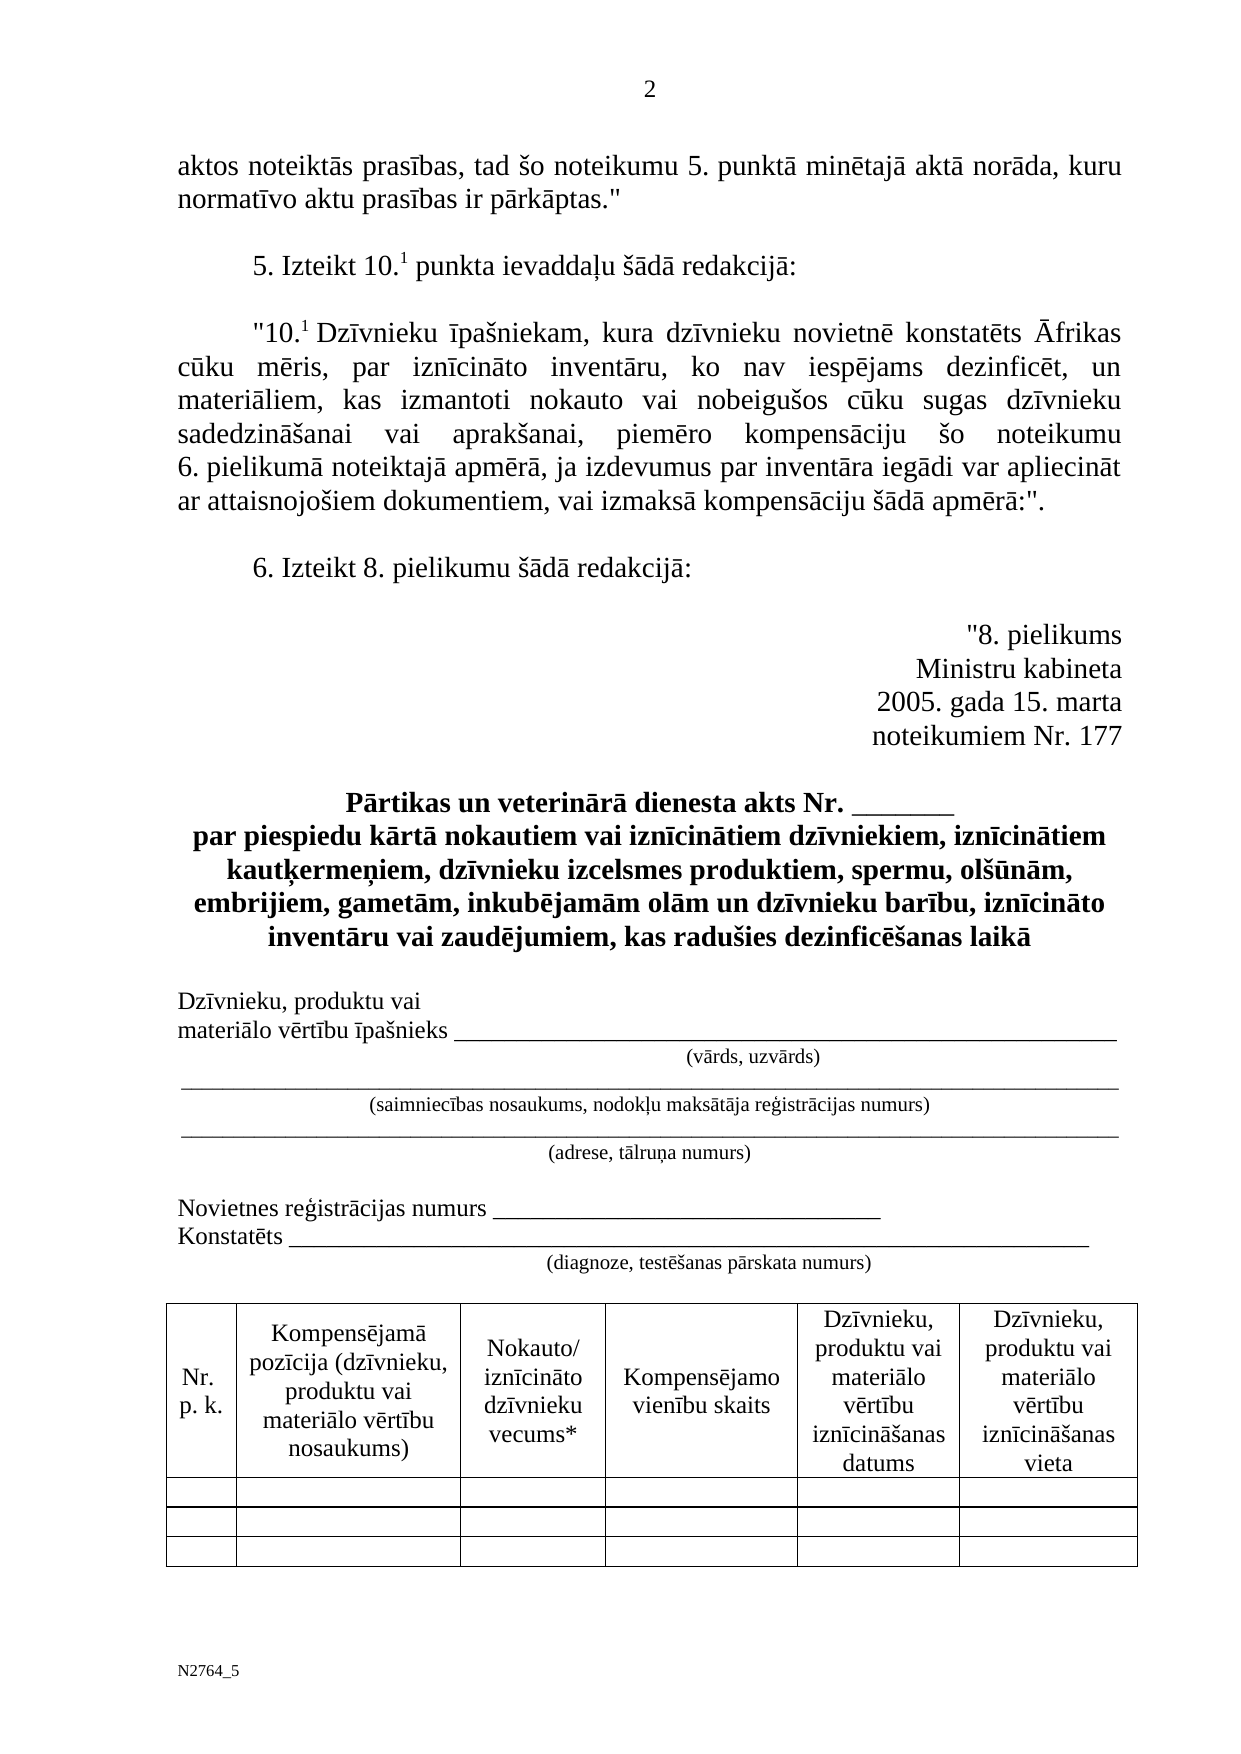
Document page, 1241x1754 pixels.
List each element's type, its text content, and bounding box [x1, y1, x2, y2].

table_cell [167, 1478, 236, 1506]
text (adrese, tālruņa numurs) [177, 1140, 1122, 1164]
text Pārtikas un veterinārā dienesta akts Nr. _______ [177, 785, 1122, 818]
text 5. Izteikt 10.1 punkta ievaddaļu šādā redakcijā: [177, 248, 1122, 282]
table_header Kompensējamo vienību skaits [606, 1304, 797, 1477]
text Konstatēts ________________________________________________________________ [177, 1221, 1122, 1250]
table_header Dzīvnieku, produktu vai materiālo vērtību iznīcināšanas datums [798, 1304, 959, 1477]
table_cell [960, 1478, 1137, 1506]
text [177, 148, 1122, 215]
table_cell [237, 1508, 460, 1536]
text Novietnes reģistrācijas numurs _______________________________ [177, 1193, 1122, 1221]
text 2005. gada 15. marta [177, 684, 1122, 718]
table_cell [798, 1508, 959, 1536]
table_cell [606, 1537, 797, 1566]
table_cell [461, 1478, 605, 1506]
text 6. Izteikt 8. pielikumu šādā redakcijā: [177, 550, 1122, 584]
table_cell [798, 1478, 959, 1506]
text par piespiedu kārtā nokautiem vai iznīcinātiem dzīvniekiem, iznīcinātiem kautķermeņiem, dzīvnieku izcelsmes produktiem, spermu, olšūnām, embrijiem, gametām, inkubējamām olām un dzīvnieku barību, iznīcināto inventāru vai zaudējumiem, kas radušies dezinficēšanas laikā [177, 818, 1122, 953]
text "8. pielikums [177, 617, 1122, 651]
table_cell [237, 1537, 460, 1566]
table_cell [606, 1478, 797, 1506]
text materiālo vērtību īpašnieks _____________________________________________________ [177, 1015, 1122, 1044]
text (vārds, uzvārds) [384, 1044, 1122, 1068]
table_header Kompensējamā pozīcija (dzīvnieku, produktu vai materiālo vērtību nosaukums) [237, 1304, 460, 1477]
table_header Dzīvnieku, produktu vai materiālo vērtību iznīcināšanas vieta [960, 1304, 1137, 1477]
text (diagnoze, testēšanas pārskata numurs) [546, 1250, 1122, 1274]
table_cell [237, 1478, 460, 1506]
text "10.1 Dzīvnieku īpašniekam, kura dzīvnieku novietnē konstatēts Āfrikas cūku mēris, par iznīcināto inventāru, ko nav iespējams dezinficēt, un materiāliem, kas izmantoti nokauto vai nobeigušos cūku sugas dzīvnieku sadedzināšanai vai aprakšanai, piemēro kompensāciju šo noteikumu 6. pielikumā noteiktajā apmērā, ja izdevumus par inventāra iegādi var apliecināt ar attaisnojošiem dokumentiem, vai izmaksā kompensāciju šādā apmērā:". [177, 315, 1122, 517]
text __________________________________________________________________________________________ [177, 1068, 1122, 1092]
text Ministru kabineta [177, 651, 1122, 684]
table_cell [798, 1537, 959, 1566]
table_header Nokauto/ iznīcināto dzīvnieku vecums* [461, 1304, 605, 1477]
table_cell [606, 1508, 797, 1536]
table_header Nr. p. k. [167, 1304, 236, 1477]
text __________________________________________________________________________________________ [177, 1116, 1122, 1140]
text Dzīvnieku, produktu vai [177, 986, 1122, 1015]
table_cell [960, 1508, 1137, 1536]
text noteikumiem Nr. 177 [177, 718, 1122, 751]
table_cell [461, 1537, 605, 1566]
text (saimniecības nosaukums, nodokļu maksātāja reģistrācijas numurs) [177, 1092, 1122, 1116]
table_cell [461, 1508, 605, 1536]
table_cell [960, 1537, 1137, 1566]
table_cell [167, 1508, 236, 1536]
table_cell [167, 1537, 236, 1566]
